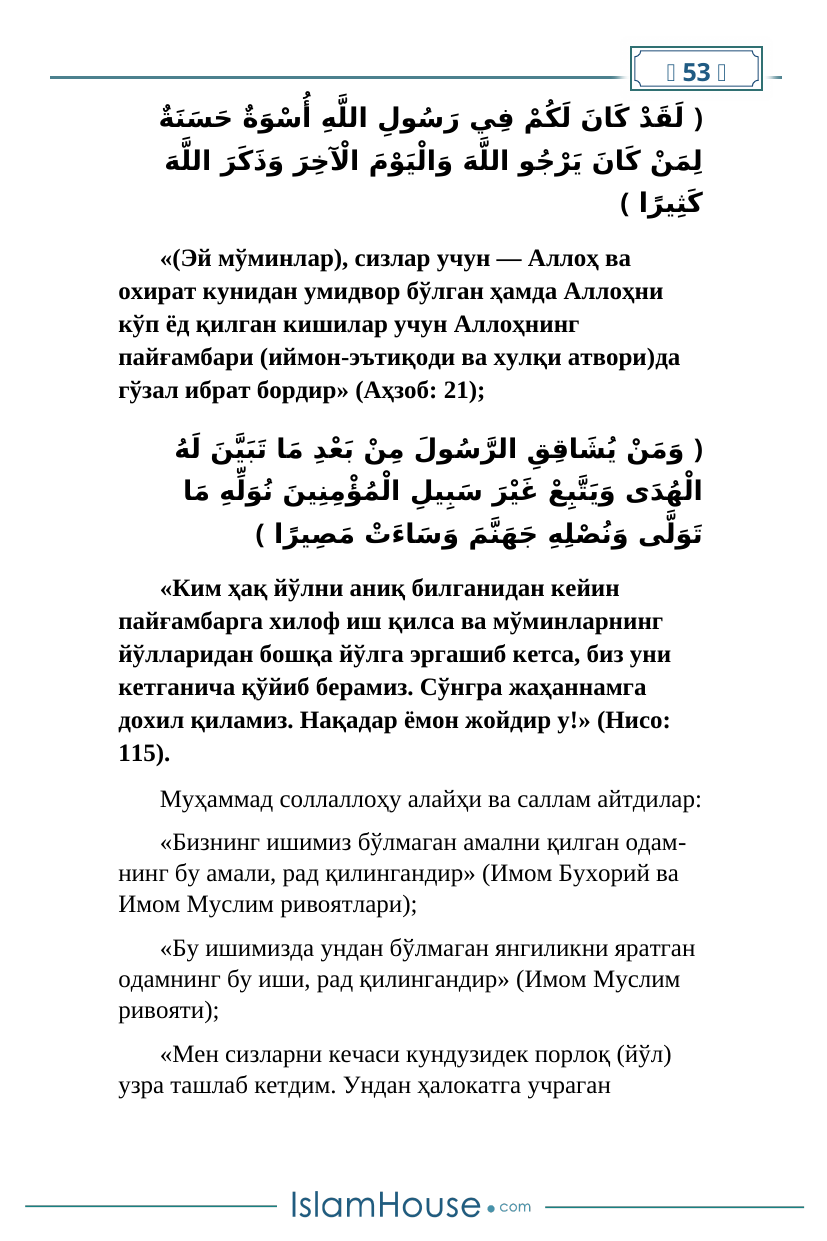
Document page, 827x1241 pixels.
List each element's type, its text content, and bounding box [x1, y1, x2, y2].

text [118, 1039, 709, 1098]
subtitle ﴿ لَقَدْ كَانَ لَكُمْ فِي رَسُولِ اللَّهِ أُسْوَةٌ حَسَنَةٌ لِمَنْ كَانَ يَرْجُو اللَّهَ وَالْيَوْمَ الْآخِرَ وَذَكَرَ اللَّهَ كَثِيرًا ﴾ [130, 103, 703, 219]
picture [18, 1186, 277, 1223]
subtitle ﴿ وَمَنْ يُشَاقِقِ الرَّسُولَ مِنْ بَعْدِ مَا تَبَيَّنَ لَهُ الْهُدَى وَيَتَّبِعْ غَيْرَ سَبِيلِ الْمُؤْمِنِينَ نُوَلِّهِ مَا تَوَلَّى وَنُصْلِهِ جَهَنَّمَ وَسَاءَتْ مَصِيرًا ﴾ [130, 433, 703, 550]
text «Бизнинг ишимиз бўлмаган амални қилган одам-нинг бу амали, рад қилингандир» (Имом Бухорий ва Имом Муслим ривоятлари); [118, 827, 709, 918]
text Муҳаммад соллаллоҳу алайҳи ва саллам айтдилар: [118, 784, 709, 813]
text «Бу ишимизда ундан бўлмаган янгиликни яратган одамнинг бу иши, рад қилингандир» (Имом Муслим ривояти); [118, 933, 709, 1024]
subtitle «(Эй мўминлар), сизлар учун — Аллоҳ ва охират кунидан умидвор бўлган ҳамда Аллоҳни кўп ёд қилган кишилар учун Аллоҳнинг пайғамбари (иймон-эътиқоди ва хулқи атвори)да гўзал ибрат бордир» (Аҳзоб: 21); [118, 243, 709, 404]
picture [284, 1186, 805, 1224]
subtitle «Ким ҳақ йўлни аниқ билганидан кейин пайғамбарга хилоф иш қилса ва мўминларнинг йўлларидан бошқа йўлга эргашиб кетса, биз уни кетганича қўйиб берамиз. Сўнгра жаҳаннамга дохил қиламиз. Нақадар ёмон жойдир у!» (Нисо: 115). [118, 573, 709, 767]
